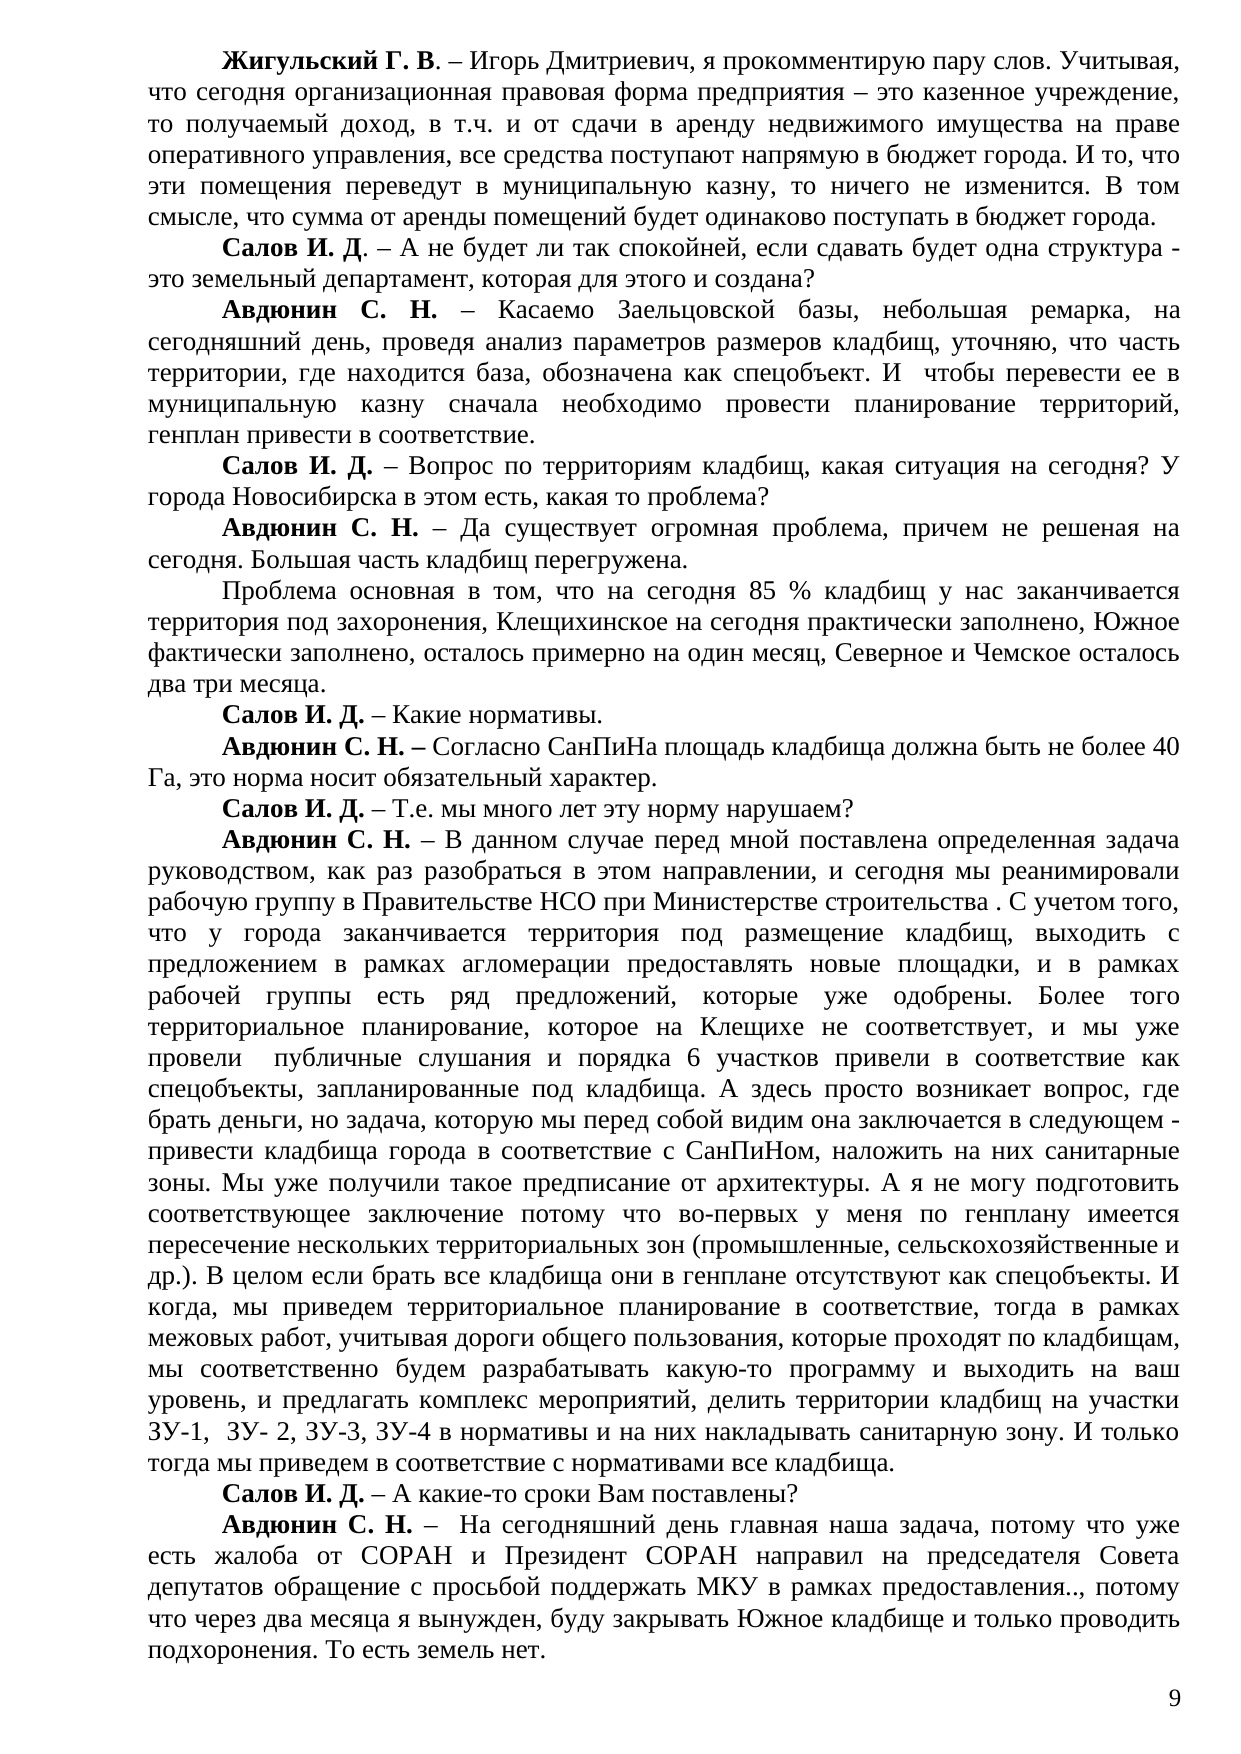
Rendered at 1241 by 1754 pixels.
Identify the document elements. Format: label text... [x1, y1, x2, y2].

text Авдюнин С. Н. – Да существует огромная проблема, причем не решеная на сегодня. Большая часть кладбищ перегружена. [148, 512, 1181, 574]
text Жигульский Г. В. – Игорь Дмитриевич, я прокомментирую пару слов. Учитывая, что сегодня организационная правовая форма предприятия – это казенное учреждение, то получаемый доход, в т.ч. и от сдачи в аренду недвижимого имущества на праве оперативного управления, все средства поступают напрямую в бюджет города. И то, что эти помещения переведут в муниципальную казну, то ничего не изменится. В том смысле, что сумма от аренды помещений будет одинаково поступать в бюджет города. [148, 44, 1181, 231]
text Авдюнин С. Н. – Касаемо Заельцовской базы, небольшая ремарка, на сегодняшний день, проведя анализ параметров размеров кладбищ, уточняю, что часть территории, где находится база, обозначена как спецобъект. И чтобы перевести ее в муниципальную казну сначала необходимо провести планирование территорий, генплан привести в соответствие. [148, 293, 1181, 449]
text Авдюнин С. Н. – На сегодняшний день главная наша задача, потому что уже есть жалоба от СОРАН и Президент СОРАН направил на председателя Совета депутатов обращение с просьбой поддержать МКУ в рамках предоставления.., потому что через два месяца я вынужден, буду закрывать Южное кладбище и только проводить подхоронения. То есть земель нет. [148, 1508, 1181, 1664]
text Авдюнин С. Н. – Согласно СанПиНа площадь кладбища должна быть не более 40 Га, это норма носит обязательный характер. [148, 729, 1181, 792]
text Салов И. Д. – Вопрос по территориям кладбищ, какая ситуация на сегодня? У города Новосибирска в этом есть, какая то проблема? [148, 449, 1181, 512]
text Салов И. Д. – А какие-то сроки Вам поставлены? [148, 1477, 1181, 1508]
text Проблема основная в том, что на сегодня 85 % кладбищ у нас заканчивается территория под захоронения, Клещихинское на сегодня практически заполнено, Южное фактически заполнено, осталось примерно на один месяц, Северное и Чемское осталось два три месяца. [148, 574, 1181, 698]
text Салов И. Д. – Какие нормативы. [148, 698, 1181, 729]
text Авдюнин С. Н. – В данном случае перед мной поставлена определенная задача руководством, как раз разобраться в этом направлении, и сегодня мы реанимировали рабочую группу в Правительстве НСО при Министерстве строительства . С учетом того, что у города заканчивается территория под размещение кладбищ, выходить с предложением в рамках агломерации предоставлять новые площадки, и в рамках рабочей группы есть ряд предложений, которые уже одобрены. Более того территориальное планирование, которое на Клещихе не соответствует, и мы уже провели публичные слушания и порядка 6 участков привели в соответствие как спецобъекты, запланированные под кладбища. А здесь просто возникает вопрос, где брать деньги, но задача, которую мы перед собой видим она заключается в следующем - привести кладбища города в соответствие с СанПиНом, наложить на них санитарные зоны. Мы уже получили такое предписание от архитектуры. А я не могу подготовить соответствующее заключение потому что во-первых у меня по генплану имеется пересечение нескольких территориальных зон (промышленные, сельскохозяйственные и др.). В целом если брать все кладбища они в генплане отсутствуют как спецобъекты. И когда, мы приведем территориальное планирование в соответствие, тогда в рамках межовых работ, учитывая дороги общего пользования, которые проходят по кладбищам, мы соответственно будем разрабатывать какую-то программу и выходить на ваш уровень, и предлагать комплекс мероприятий, делить территории кладбищ на участки ЗУ-1, ЗУ- 2, ЗУ-3, ЗУ-4 в нормативы и на них накладывать санитарную зону. И только тогда мы приведем в соответствие с нормативами все кладбища. [148, 823, 1181, 1477]
text Салов И. Д. – А не будет ли так спокойней, если сдавать будет одна структура - это земельный департамент, которая для этого и создана? [148, 231, 1181, 293]
text Салов И. Д. – Т.е. мы много лет эту норму нарушаем? [148, 792, 1181, 823]
